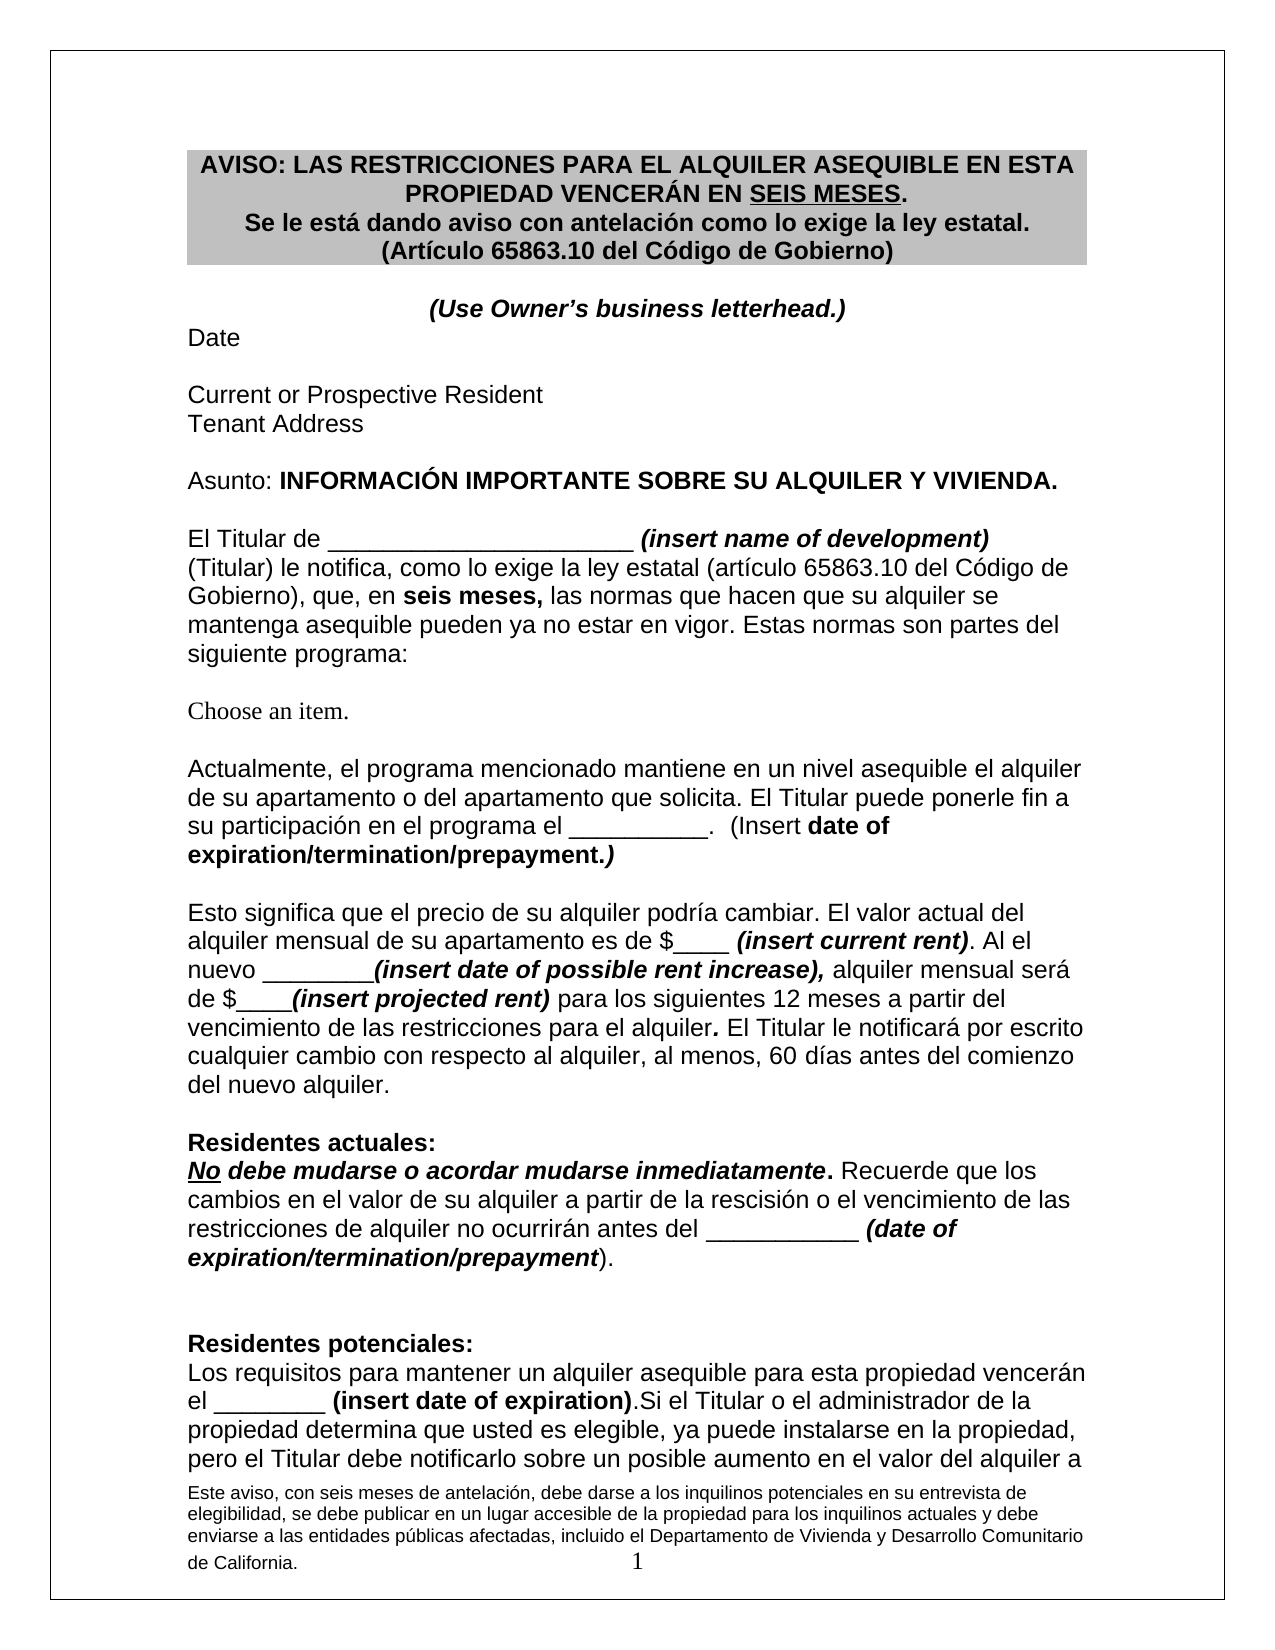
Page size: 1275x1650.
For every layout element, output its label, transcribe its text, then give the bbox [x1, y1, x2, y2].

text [187, 1357, 1087, 1472]
text Asunto: INFORMACIÓN IMPORTANTE SOBRE SU ALQUILER Y VIVIENDA. [187, 466, 1087, 495]
text (Use Owner’s business letterhead.) [187, 294, 1087, 322]
text Current or Prospective Resident [187, 380, 1087, 409]
text AVISO: LAS RESTRICCIONES PARA EL ALQUILER ASEQUIBLE EN ESTA PROPIEDAD VENCERÁN EN SEIS MESES. [187, 150, 1087, 207]
text (Artículo 65863.10 del Código de Gobierno) [187, 236, 1087, 265]
text No debe mudarse o acordar mudarse inmediatamente. Recuerde que los cambios en el valor de su alquiler a partir de la rescisión o el vencimiento de las restricciones de alquiler no ocurrirán antes del ___________ (date of expiration/termination/prepayment). [187, 1156, 1087, 1271]
text Esto significa que el precio de su alquiler podría cambiar. El valor actual del alquiler mensual de su apartamento es de $____ (insert current rent). (insert current rent). Al ________(insert date of possible rent increase), el nuevo ________(insert date of possible rent increase), alquiler mensual será de $____(insert projected rent) $____(insert projected rent) para los siguientes 12 meses a partir del vencimiento de las restricciones para el alquiler. El Titular le notificará por escrito cualquier cambio con respecto al alquiler, al menos, 60 días antes del comienzo del nuevo alquiler. [187, 897, 1087, 1099]
text El Titular de ______________________ (insert name of development) ______________________(insert name of development) (Titular) le notifica, como lo exige la ley estatal (artículo 65863.10 del Código de Gobierno), que, en seis meses, las normas que hacen que su alquiler se mantenga asequible pueden ya no estar en vigor. Estas normas son partes del siguiente programa: [187, 524, 1087, 667]
text Se le está dando aviso con antelación como lo exige la ley estatal. [187, 207, 1087, 236]
text Actualmente, el programa mencionado mantiene en un nivel asequible el alquiler de su apartamento o del apartamento que solicita. El Titular puede ponerle fin a su participación en el programa el __________. (Insert date of expiration/termination/prepayment.) [187, 754, 1087, 869]
text Residentes potenciales: [187, 1329, 1087, 1357]
text Residentes actuales: [187, 1127, 1087, 1156]
text Tenant Address [187, 409, 1087, 437]
text Date [187, 322, 1087, 351]
